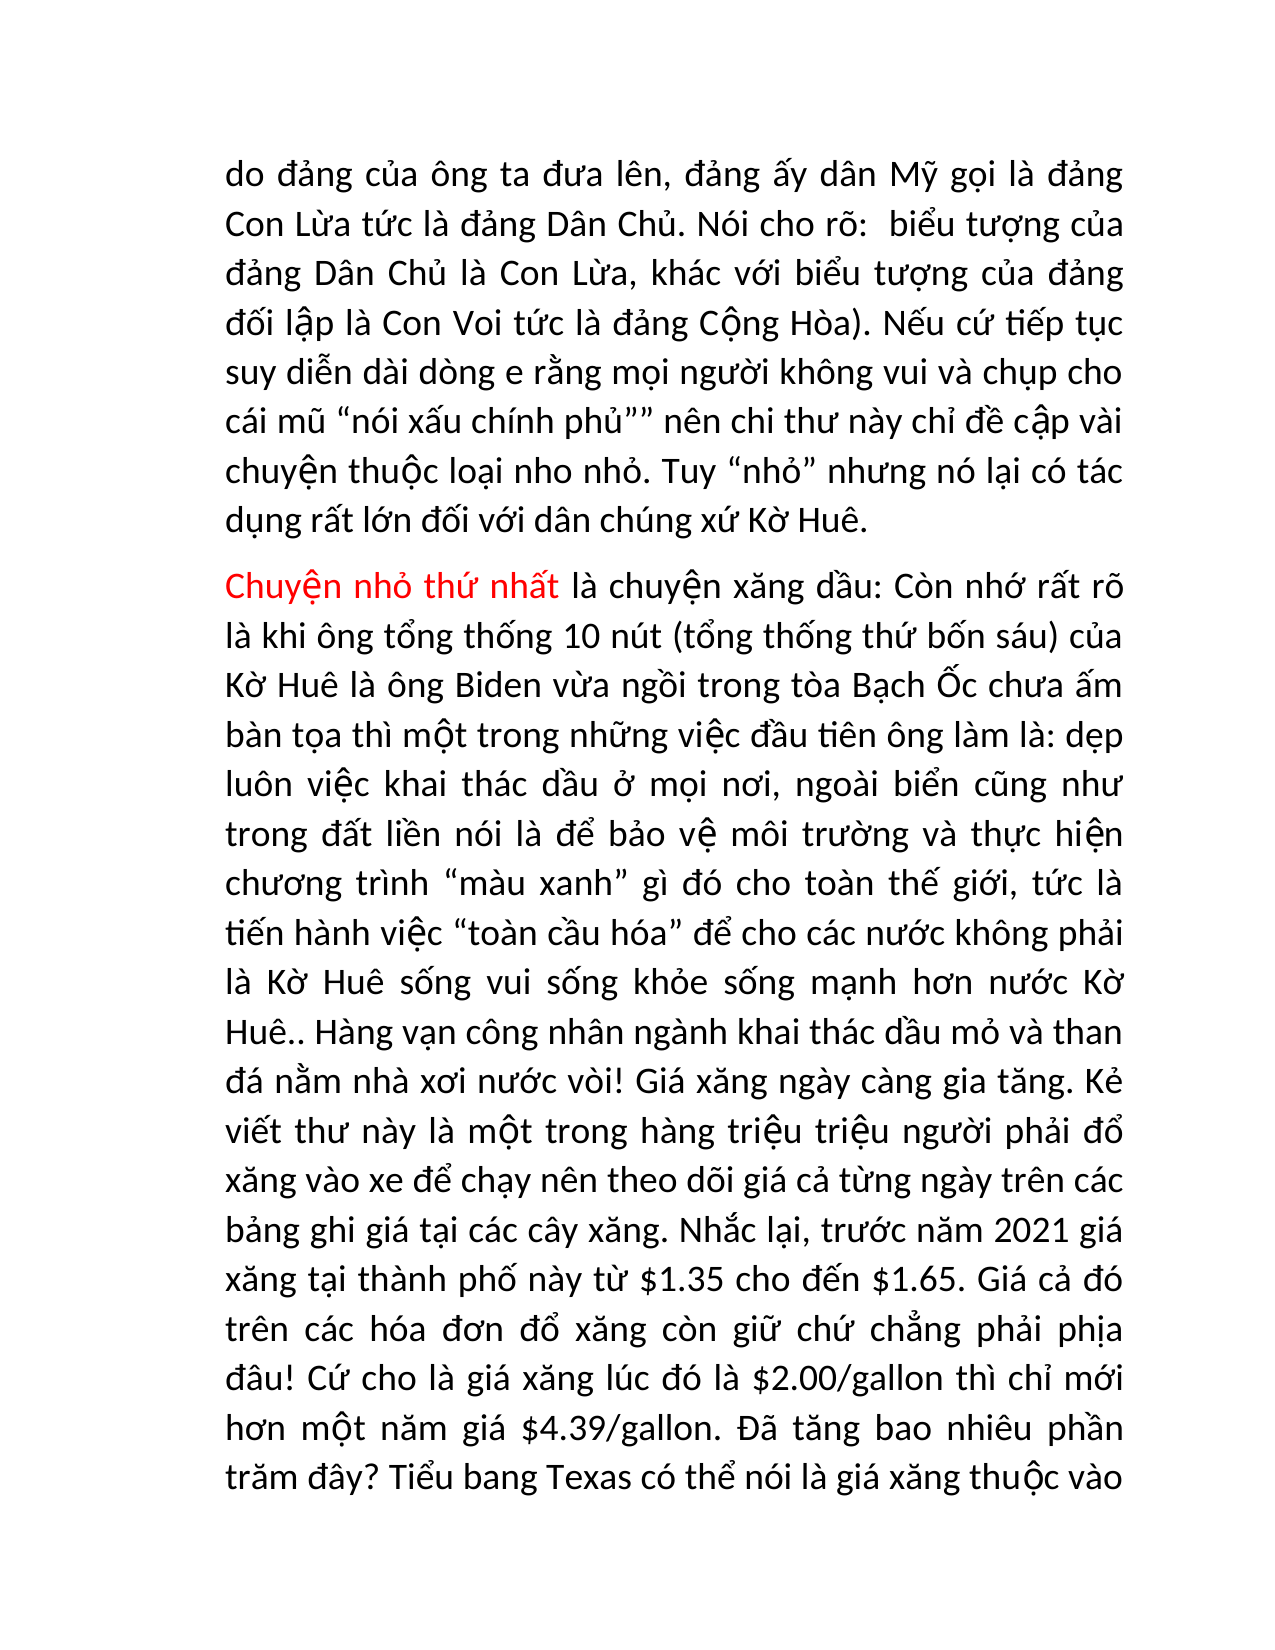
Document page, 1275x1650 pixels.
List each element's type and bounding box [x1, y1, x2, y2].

text [225, 562, 1125, 1499]
text [225, 150, 1125, 542]
